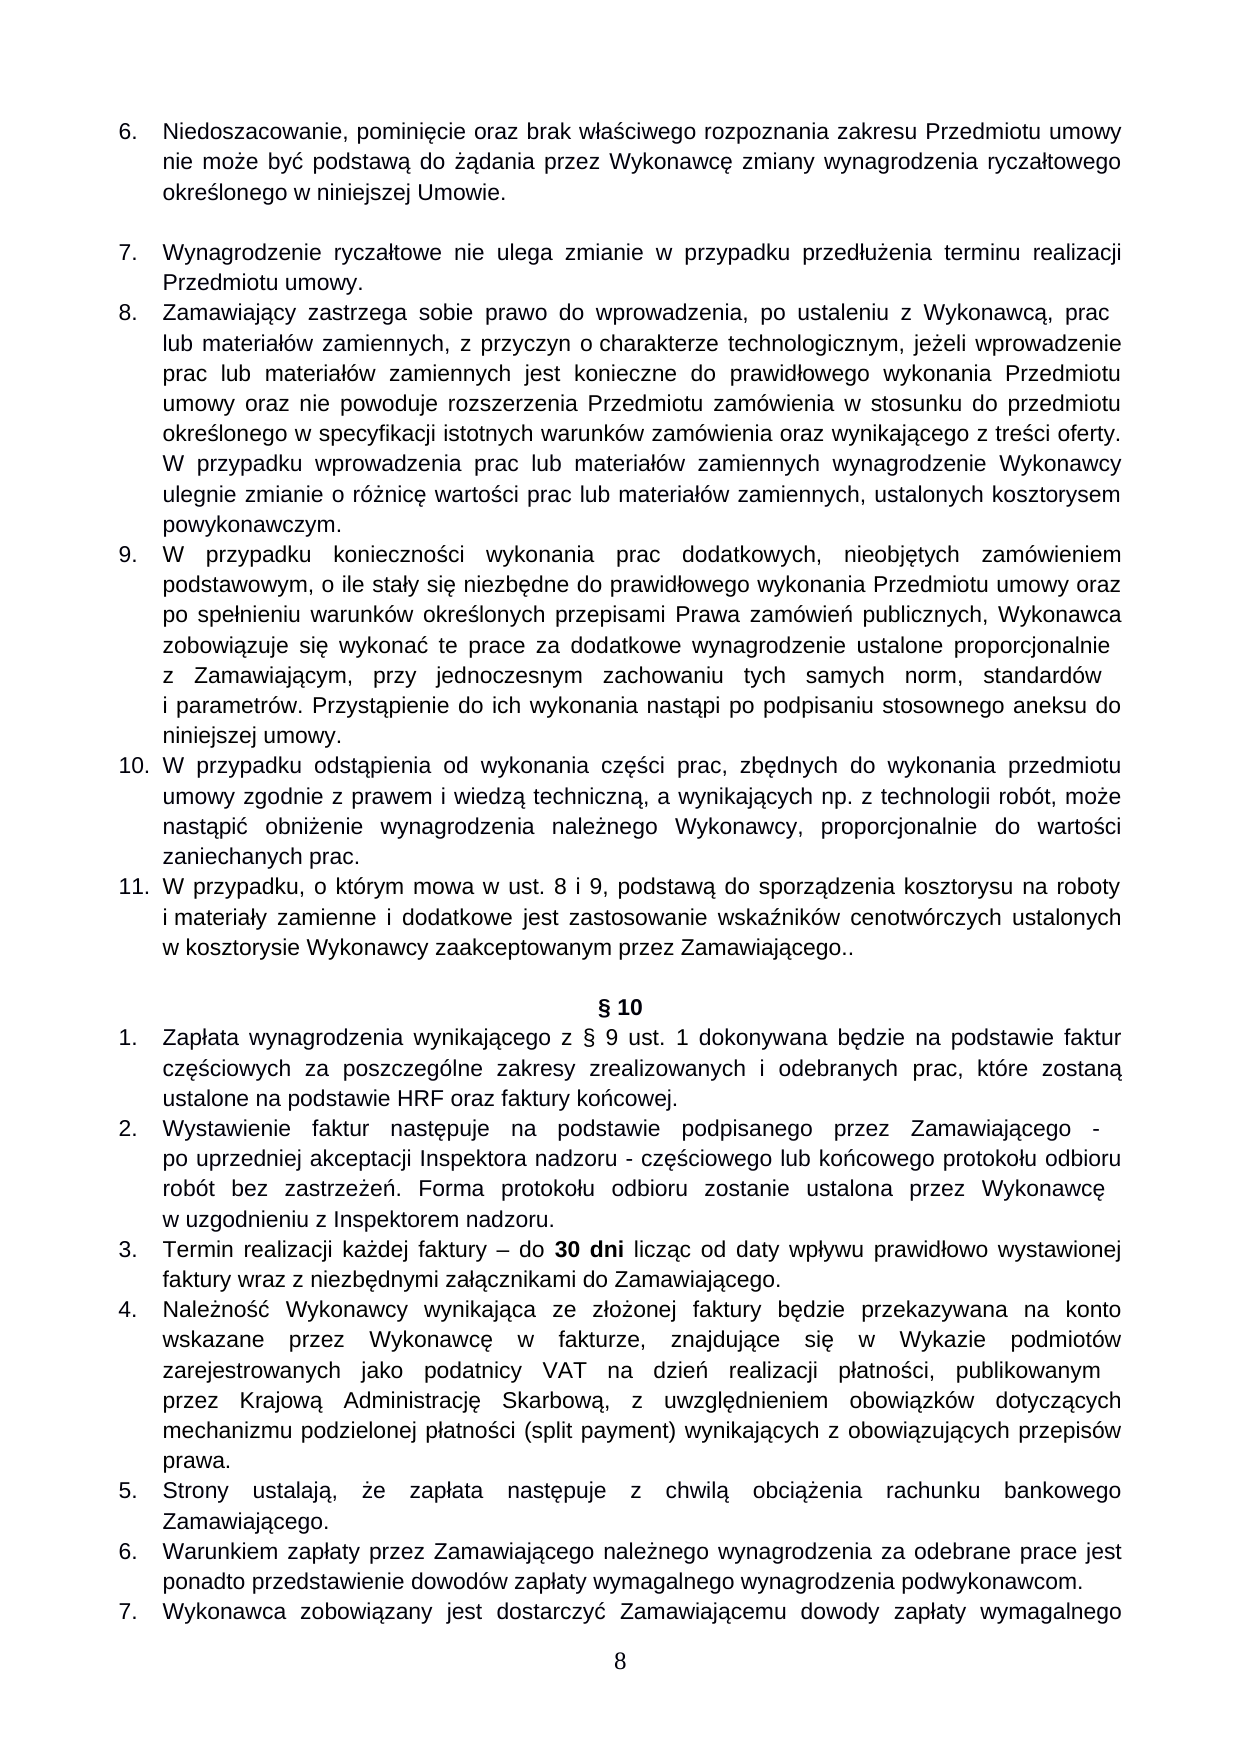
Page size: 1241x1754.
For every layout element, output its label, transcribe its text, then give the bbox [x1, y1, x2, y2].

list W przypadku odstąpienia od wykonania części prac, zbędnych do wykonania przedmiotu umowy zgodnie z prawem i wiedzą techniczną, a wynikających np. z technologii robót, może nastąpić obniżenie wynagrodzenia należnego Wykonawcy, proporcjonalnie do wartości zaniechanych prac. [118, 752, 1122, 869]
list Wystawienie faktur następuje na podstawie podpisanego przez Zamawiającego - po uprzedniej akceptacji Inspektora nadzoru - częściowego lub końcowego protokołu odbioru robót bez zastrzeżeń. Forma protokołu odbioru zostanie ustalona przez Wykonawcę w uzgodnieniu z Inspektorem nadzoru. [118, 1115, 1122, 1232]
list Wynagrodzenie ryczałtowe nie ulega zmianie w przypadku przedłużenia terminu realizacji Przedmiotu umowy. [118, 239, 1122, 296]
list Należność Wykonawcy wynikająca ze złożonej faktury będzie przekazywana na konto wskazane przez Wykonawcę w fakturze, znajdujące się w Wykazie podmiotów zarejestrowanych jako podatnicy VAT na dzień realizacji płatności, publikowanym przez Krajową Administrację Skarbową, z uwzględnieniem obowiązków dotyczących mechanizmu podzielonej płatności (split payment) wynikających z obowiązujących przepisów prawa. [118, 1296, 1122, 1474]
list Warunkiem zapłaty przez Zamawiającego należnego wynagrodzenia za odebrane prace jest ponadto przedstawienie dowodów zapłaty wymagalnego wynagrodzenia podwykonawcom. [118, 1538, 1122, 1594]
list Zamawiający zastrzega sobie prawo do wprowadzenia, po ustaleniu z Wykonawcą, prac lub materiałów zamiennych, z przyczyn o charakterze technologicznym, jeżeli wprowadzenie prac lub materiałów zamiennych jest konieczne do prawidłowego wykonania Przedmiotu umowy oraz nie powoduje rozszerzenia Przedmiotu zamówienia w stosunku do przedmiotu określonego w specyfikacji istotnych warunków zamówienia oraz wynikającego z treści oferty. W przypadku wprowadzenia prac lub materiałów zamiennych wynagrodzenie Wykonawcy ulegnie zmianie o różnicę wartości prac lub materiałów zamiennych, ustalonych kosztorysem powykonawczym. [118, 299, 1122, 537]
list Termin realizacji każdej faktury – do 30 dni licząc od daty wpływu prawidłowo wystawionej faktury wraz z niezbędnymi załącznikami do Zamawiającego. [118, 1236, 1122, 1292]
list Zapłata wynagrodzenia wynikającego z § 9 ust. 1 dokonywana będzie na podstawie faktur częściowych za poszczególne zakresy zrealizowanych i odebranych prac, które zostaną ustalone na podstawie HRF oraz faktury końcowej. [118, 1024, 1122, 1111]
list W przypadku konieczności wykonania prac dodatkowych, nieobjętych zamówieniem podstawowym, o ile stały się niezbędne do prawidłowego wykonania Przedmiotu umowy oraz po spełnieniu warunków określonych przepisami Prawa zamówień publicznych, Wykonawca zobowiązuje się wykonać te prace za dodatkowe wynagrodzenie ustalone proporcjonalnie z Zamawiającym, przy jednoczesnym zachowaniu tych samych norm, standardów i parametrów. Przystąpienie do ich wykonania nastąpi po podpisaniu stosownego aneksu do niniejszej umowy. [118, 541, 1122, 749]
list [118, 1598, 1122, 1625]
list Niedoszacowanie, pominięcie oraz brak właściwego rozpoznania zakresu Przedmiotu umowy nie może być podstawą do żądania przez Wykonawcę zmiany wynagrodzenia ryczałtowego określonego w niniejszej Umowie. [118, 118, 1122, 205]
text § 10 [118, 994, 1122, 1021]
list Strony ustalają, że zapłata następuje z chwilą obciążenia rachunku bankowego Zamawiającego. [118, 1477, 1122, 1534]
list W przypadku, o którym mowa w ust. 8 i 9, podstawą do sporządzenia kosztorysu na roboty i materiały zamienne i dodatkowe jest zastosowanie wskaźników cenotwórczych ustalonych w kosztorysie Wykonawcy zaakceptowanym przez Zamawiającego.. [118, 873, 1122, 960]
